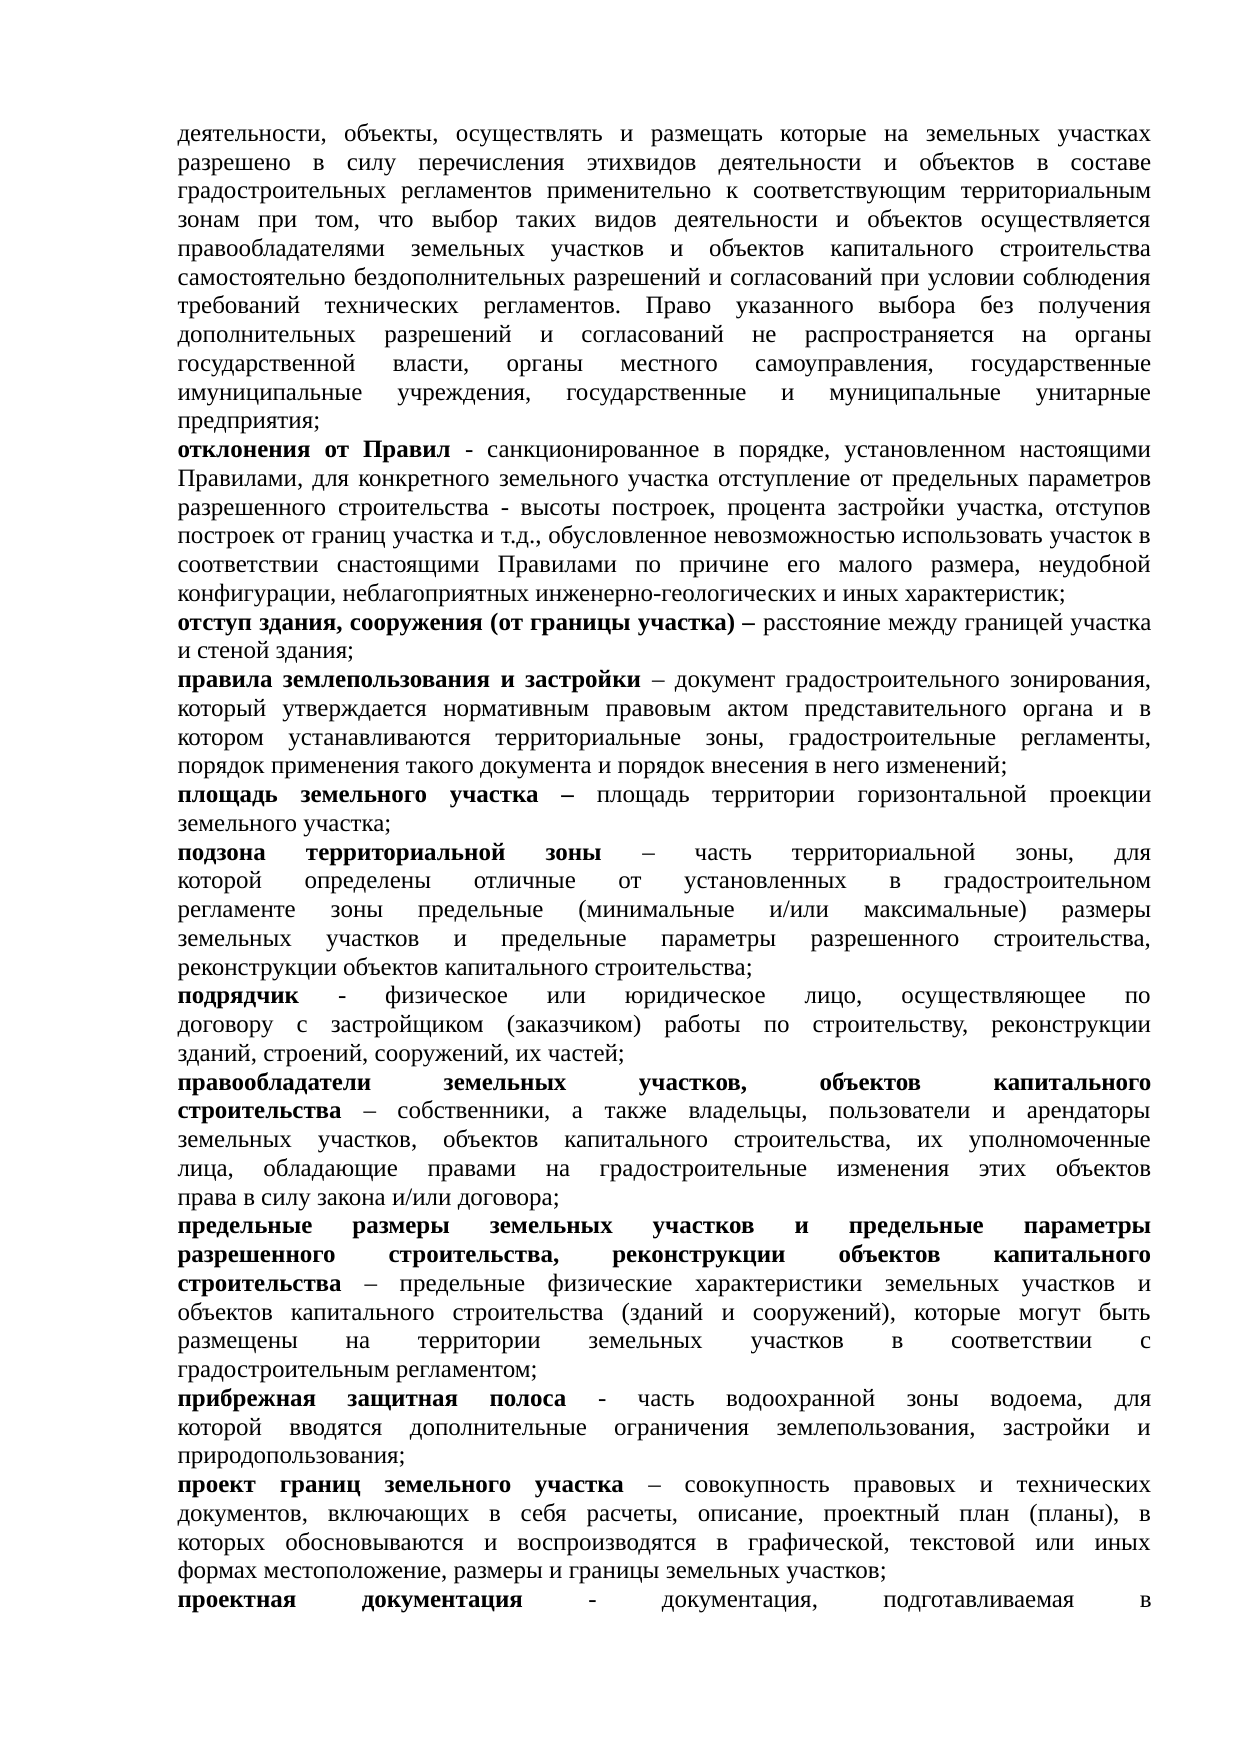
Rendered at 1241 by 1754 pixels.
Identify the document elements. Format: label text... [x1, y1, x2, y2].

text подзона территориальной зоны – часть территориальной зоны, для которой определены отличные от установленных в градостроительном регламенте зоны предельные (минимальные и/или максимальные) размеры земельных участков и предельные параметры разрешенного строительства, реконструкции объектов капитального строительства; [177, 837, 1152, 981]
text проект границ земельного участка – совокупность правовых и технических документов, включающих в себя расчеты, описание, проектный план (планы), в которых обосновываются и воспроизводятся в графической, текстовой или иных формах местоположение, размеры и границы земельных участков; [177, 1469, 1152, 1584]
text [177, 1584, 1152, 1613]
text правила землепользования и застройки – документ градостроительного зонирования, который утверждается нормативным правовым актом представительного органа и в котором устанавливаются территориальные зоны, градостроительные регламенты, порядок применения такого документа и порядок внесения в него изменений; [177, 664, 1152, 779]
text предельные размеры земельных участков и предельные параметры разрешенного строительства, реконструкции объектов капитального строительства – предельные физические характеристики земельных участков и объектов капитального строительства (зданий и сооружений), которые могут быть размещены на территории земельных участков в соответствии с градостроительным регламентом; [177, 1211, 1152, 1383]
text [177, 118, 1152, 434]
text правообладатели земельных участков, объектов капитального строительства – собственники, а также владельцы, пользователи и арендаторы земельных участков, объектов капитального строительства, их уполномоченные лица, обладающие правами на градостроительные изменения этих объектов права в силу закона и/или договора; [177, 1067, 1152, 1211]
text площадь земельного участка – площадь территории горизонтальной проекции земельного участка; [177, 779, 1152, 837]
text отступ здания, сооружения (от границы участка) – расстояние между границей участка и стеной здания; [177, 607, 1152, 664]
text подрядчик - физическое или юридическое лицо, осуществляющее по договору с застройщиком (заказчиком) работы по строительству, реконструкции зданий, строений, сооружений, их частей; [177, 981, 1152, 1067]
text отклонения от Правил - санкционированное в порядке, установленном настоящими Правилами, для конкретного земельного участка отступление от предельных параметров разрешенного строительства - высоты построек, процента застройки участка, отступов построек от границ участка и т.д., обусловленное невозможностью использовать участок в соответствии снастоящими Правилами по причине его малого размера, неудобной конфигурации, неблагоприятных инженерно-геологических и иных характеристик; [177, 434, 1152, 607]
text прибрежная защитная полоса - часть водоохранной зоны водоема, для которой вводятся дополнительные ограничения землепользования, застройки и природопользования; [177, 1383, 1152, 1469]
